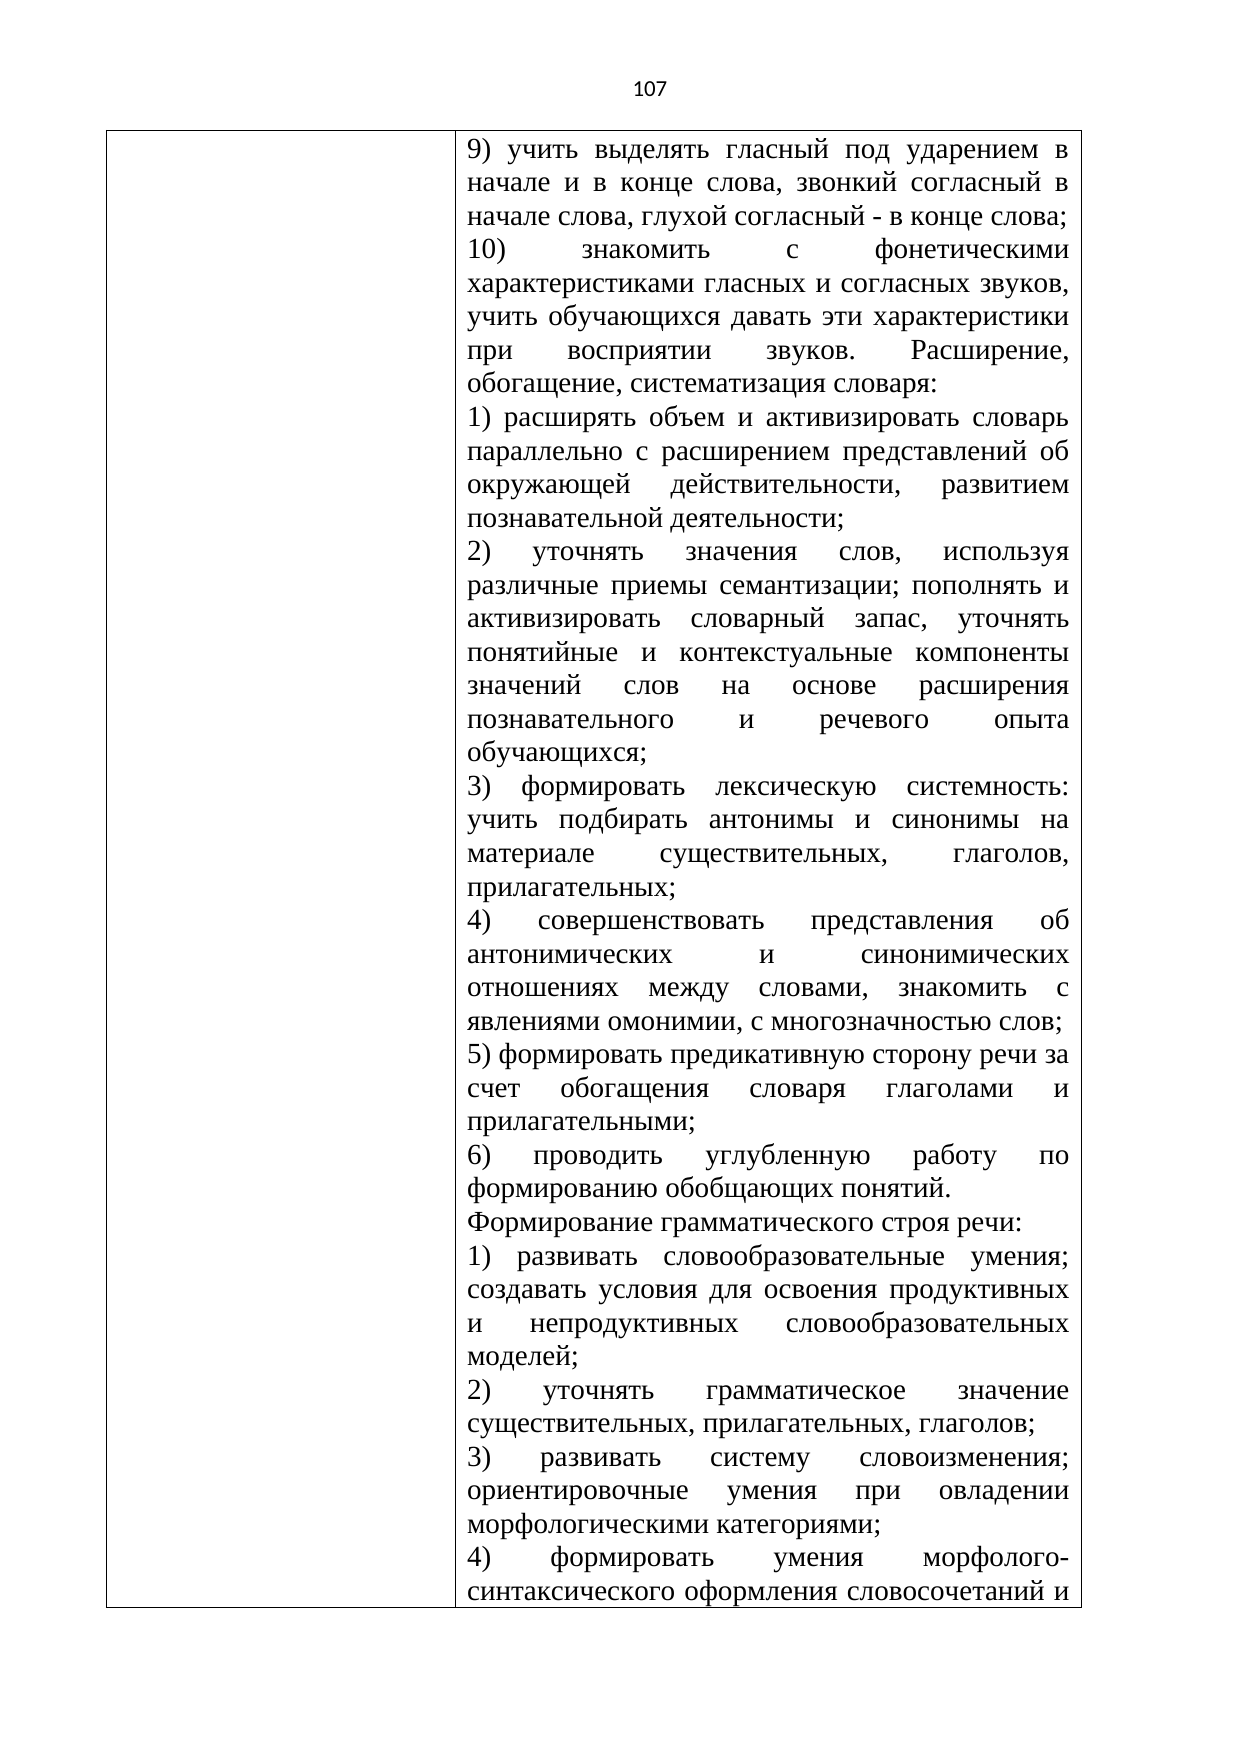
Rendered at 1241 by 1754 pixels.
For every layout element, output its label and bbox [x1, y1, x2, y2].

table_cell [107, 131, 455, 1607]
table_cell [456, 131, 1081, 1607]
